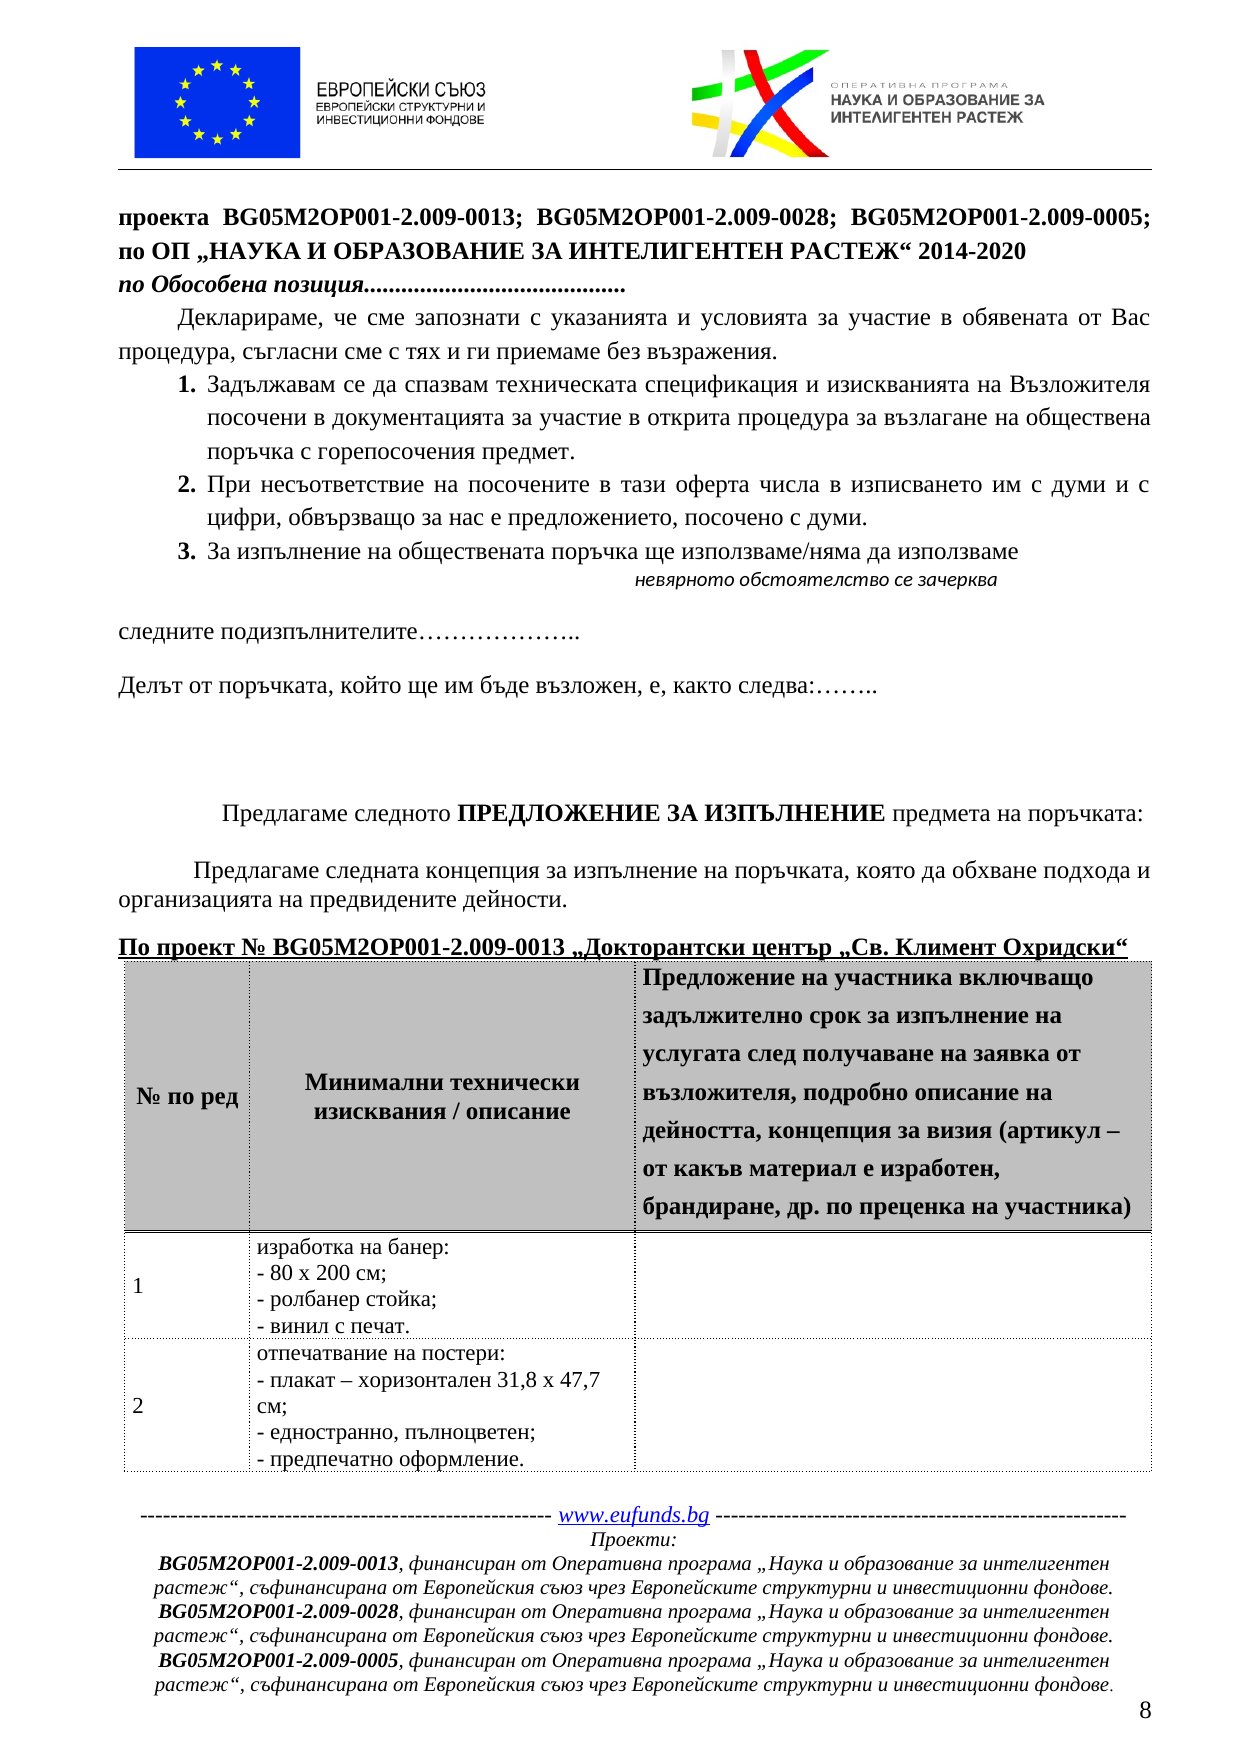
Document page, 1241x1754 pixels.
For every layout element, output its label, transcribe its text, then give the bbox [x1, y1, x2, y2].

table_cell 1 [125, 1233, 249, 1338]
text невярното обстоятелство се зачерква [561, 566, 1152, 591]
picture [118, 29, 525, 167]
text следните подизпълнителите……………….. [118, 616, 1152, 644]
table_cell 2 [125, 1338, 249, 1471]
table_header Минимални технически изисквания / описание [249, 961, 635, 1230]
text Делът от поръчката, който ще им бъде възложен, е, както следва:…….. [118, 670, 1152, 698]
list Задължавам се да спазвам техническата спецификация и изискванията на Възложителя посочени в документацията за участие в открита процедура за възлагане на обществена поръчка с горепосочения предмет. [177, 366, 1152, 466]
table_cell [635, 1338, 1152, 1471]
picture [677, 30, 1064, 167]
list При несъответствие на посочените в тази оферта числа в изписването им с думи и с цифри, обвързващо за нас е предложението, посочено с думи. [177, 466, 1152, 532]
table_cell отпечатвание на постери: - плакат – хоризонтален 31,8 х 47,7 см; - едностранно, пълноцветен; - предпечатно оформление. [249, 1338, 635, 1471]
text Предлагаме следното ПРЕДЛОЖЕНИЕ ЗА ИЗПЪЛНЕНИЕ предмета на поръчката: [118, 798, 1152, 827]
table_header № по ред [125, 961, 249, 1230]
text По проект № BG05M2OP001-2.009-0013 „Докторантски център „Св. Климент Охридски“ [118, 932, 1152, 961]
table_cell изработка на банер: - 80 х 200 см; - ролбанер стойка; - винил с печат. [249, 1233, 635, 1338]
text Предлагаме следната концепция за изпълнение на поръчката, която да обхване подхода и организацията на предвидените дейности. [118, 856, 1152, 913]
table_cell [635, 1233, 1152, 1338]
list За изпълнение на обществената поръчка ще използваме/няма да използваме [177, 532, 1152, 566]
text по Обособена позиция.......................................... [118, 266, 1152, 299]
text Декларираме, че сме запознати с указанията и условията за участие в обявената от Вас процедура, съгласни сме с тях и ги приемаме без възражения. [118, 299, 1152, 366]
